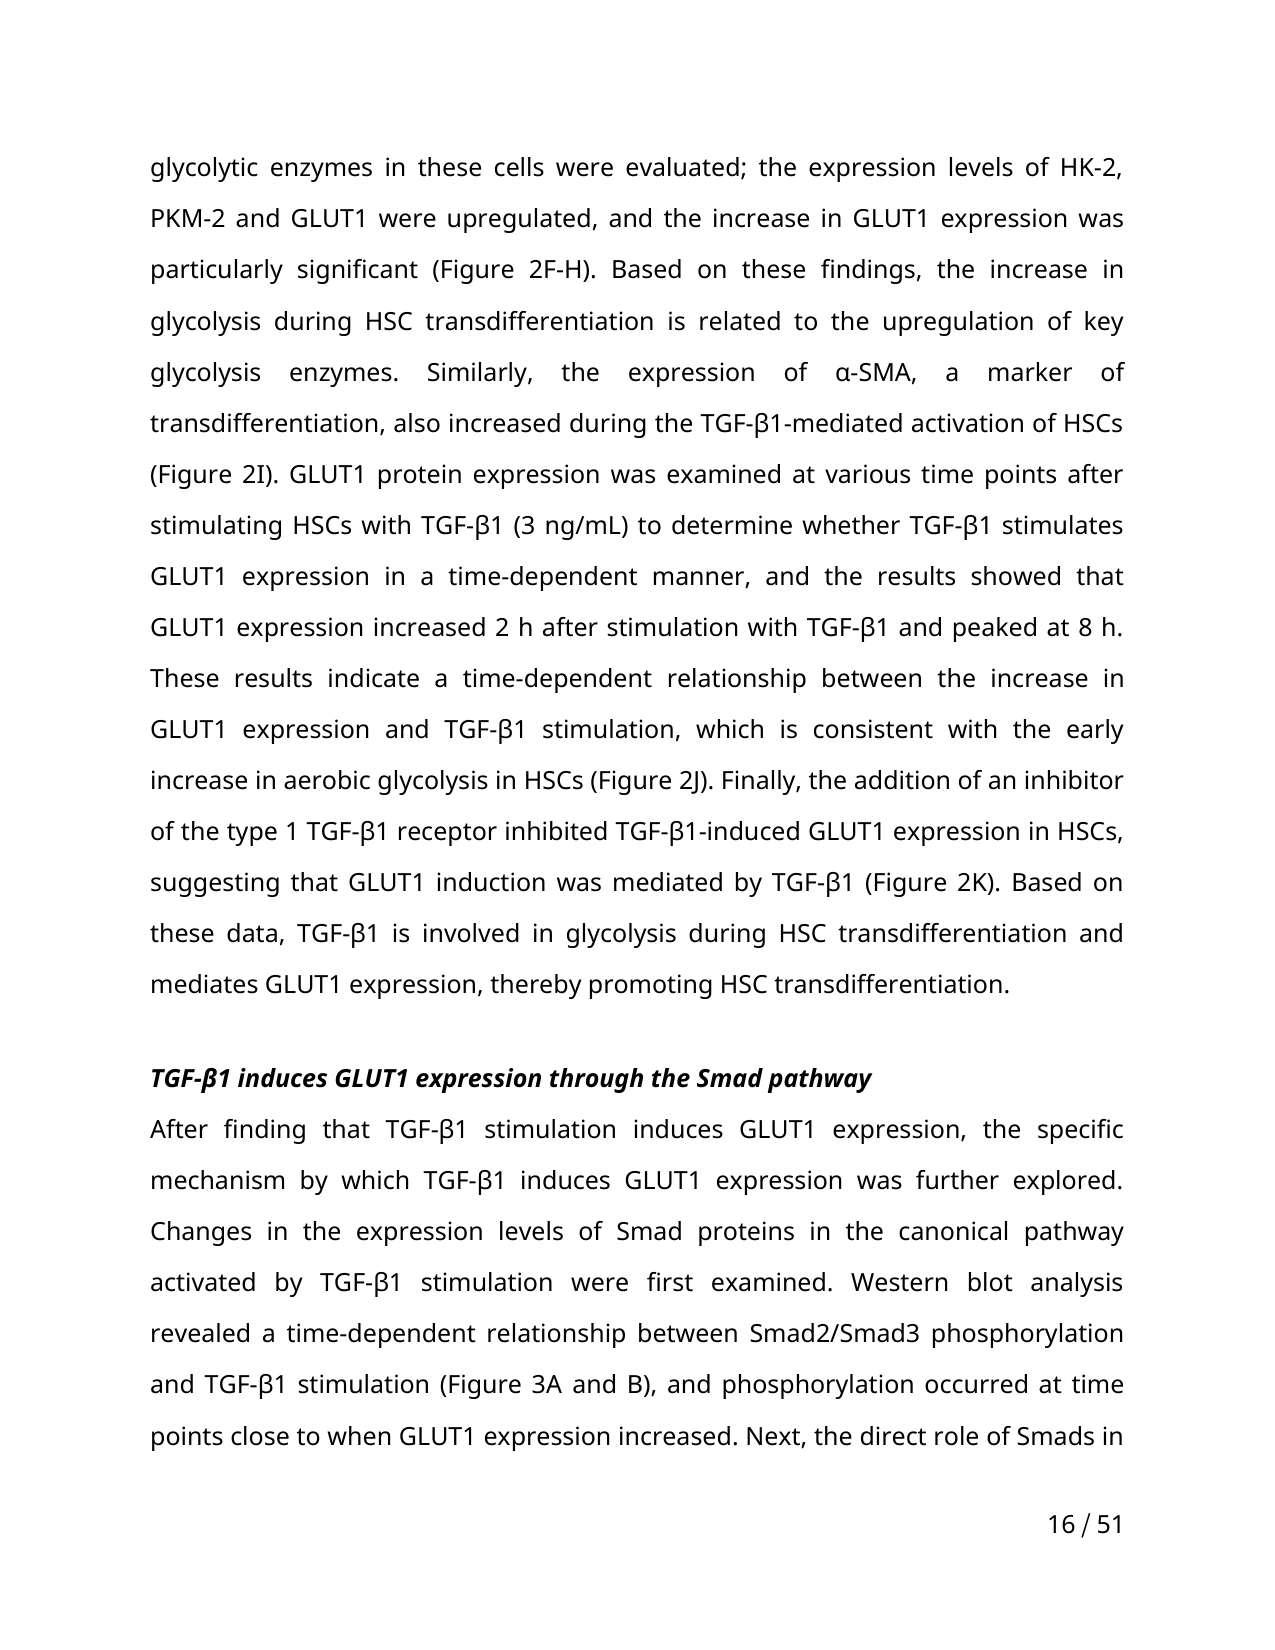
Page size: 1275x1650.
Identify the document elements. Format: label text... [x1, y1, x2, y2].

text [150, 1112, 1125, 1452]
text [150, 150, 1125, 1001]
text TGF-β1 induces GLUT1 expression through the Smad pathway [150, 1061, 1125, 1095]
